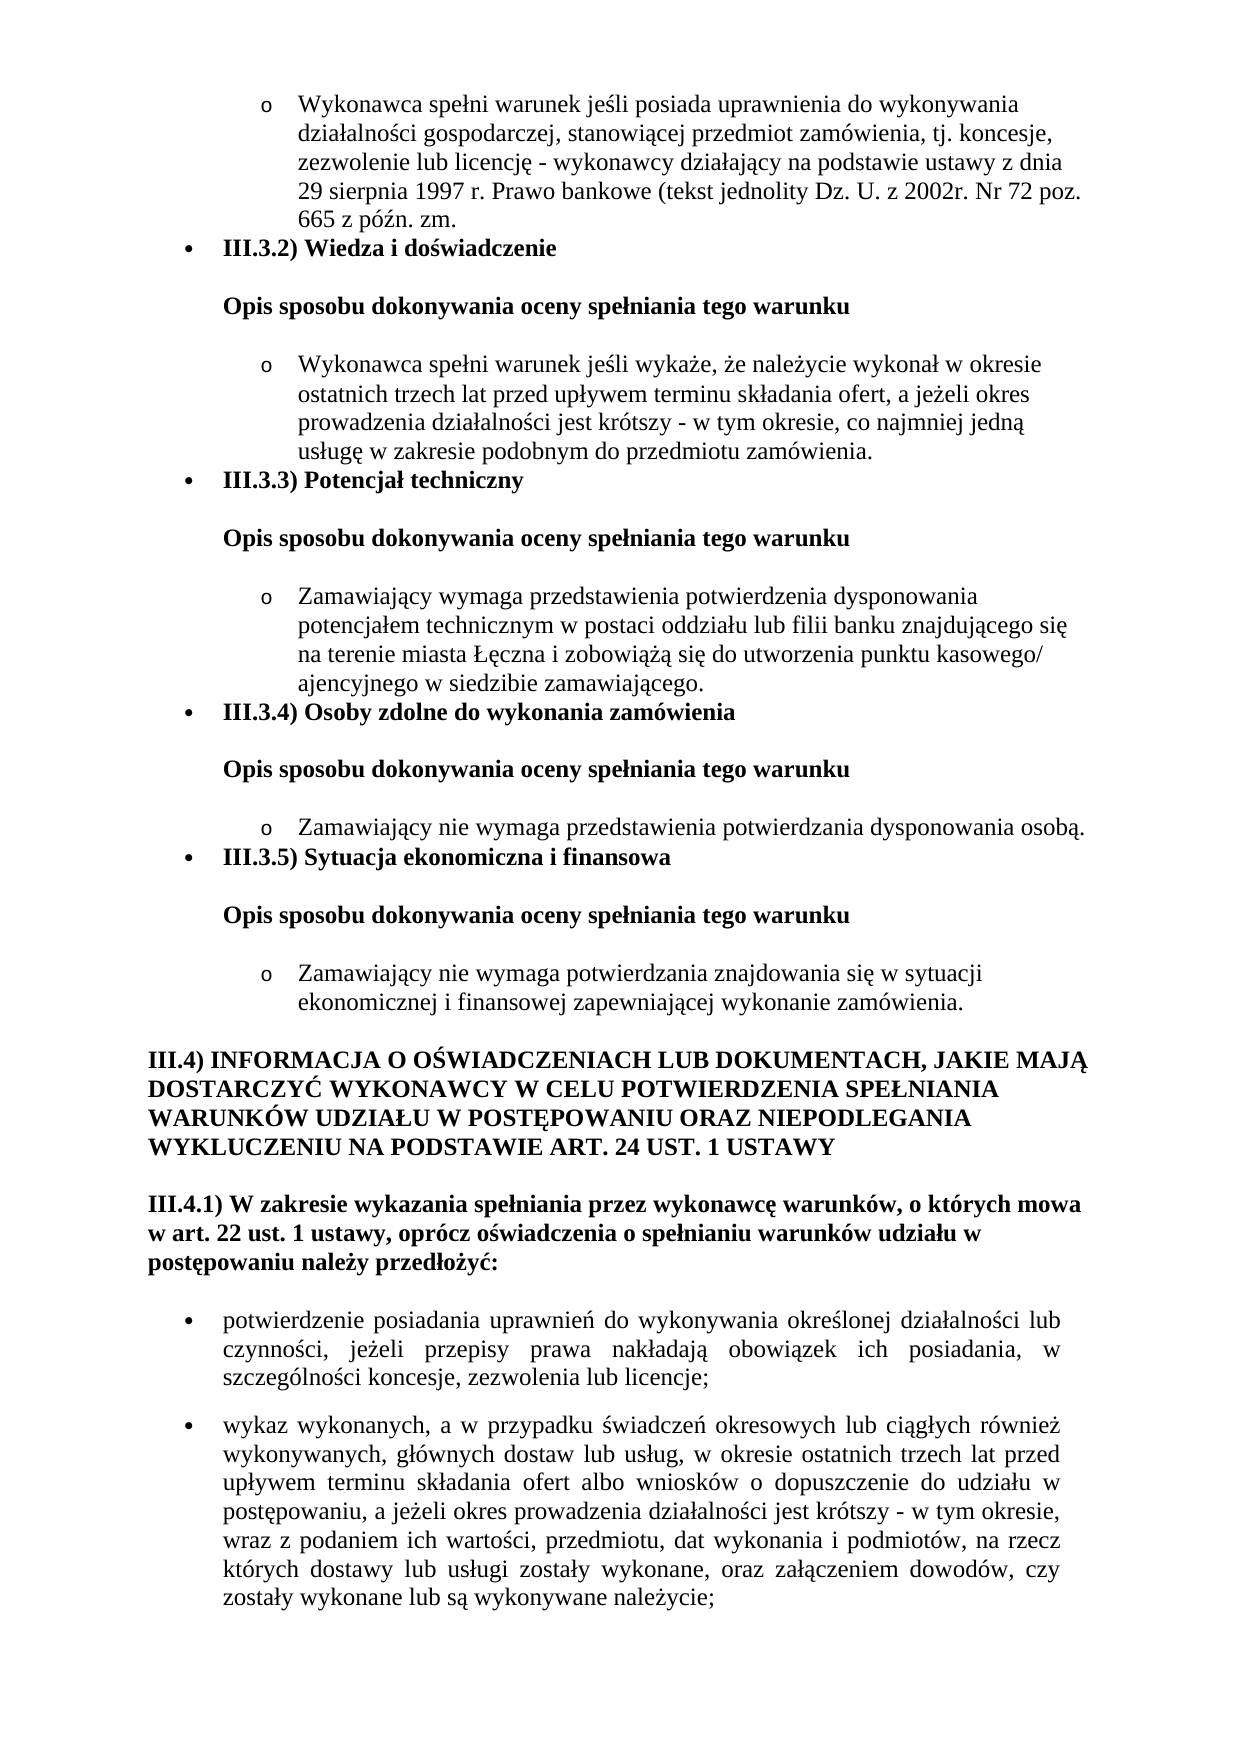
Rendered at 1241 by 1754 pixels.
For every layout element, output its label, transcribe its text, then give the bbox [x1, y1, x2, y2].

list potwierdzenie posiadania uprawnień do wykonywania określonej działalności lub czynności, jeżeli przepisy prawa nakładają obowiązek ich posiadania, w szczególności koncesje, zezwolenia lub licencje; [185, 1305, 1061, 1391]
text III.4.1) W zakresie wykazania spełniania przez wykonawcę warunków, o których mowa w art. 22 ust. 1 ustawy, oprócz oświadczenia o spełnianiu warunków udziału w postępowaniu należy przedłożyć: [148, 1189, 1093, 1276]
list III.3.2) Wiedza i doświadczenie [185, 233, 1093, 262]
list wykaz wykonanych, a w przypadku świadczeń okresowych lub ciągłych również wykonywanych, głównych dostaw lub usług, w okresie ostatnich trzech lat przed upływem terminu składania ofert albo wniosków o dopuszczenie do udziału w postępowaniu, a jeżeli okres prowadzenia działalności jest krótszy - w tym okresie, wraz z podaniem ich wartości, przedmiotu, dat wykonania i podmiotów, na rzecz których dostawy lub usługi zostały wykonane, oraz załączeniem dowodów, czy zostały wykonane lub są wykonywane należycie; [185, 1410, 1061, 1611]
text Opis sposobu dokonywania oceny spełniania tego warunku [223, 900, 1093, 929]
list Zamawiający nie wymaga potwierdzania znajdowania się w sytuacji ekonomicznej i finansowej zapewniającej wykonanie zamówienia. [260, 958, 1093, 1016]
text III.4) INFORMACJA O OŚWIADCZENIACH LUB DOKUMENTACH, JAKIE MAJĄ DOSTARCZYĆ WYKONAWCY W CELU POTWIERDZENIA SPEŁNIANIA WARUNKÓW UDZIAŁU W POSTĘPOWANIU ORAZ NIEPODLEGANIA WYKLUCZENIU NA PODSTAWIE ART. 24 UST. 1 USTAWY [148, 1045, 1093, 1160]
list Zamawiający wymaga przedstawienia potwierdzenia dysponowania potencjałem technicznym w postaci oddziału lub filii banku znajdującego się na terenie miasta Łęczna i zobowiążą się do utworzenia punktu kasowego/ ajencyjnego w siedzibie zamawiającego. [260, 581, 1093, 697]
text Opis sposobu dokonywania oceny spełniania tego warunku [223, 754, 1093, 783]
text Opis sposobu dokonywania oceny spełniania tego warunku [223, 523, 1093, 552]
list Wykonawca spełni warunek jeśli wykaże, że należycie wykonał w okresie ostatnich trzech lat przed upływem terminu składania ofert, a jeżeli okres prowadzenia działalności jest krótszy - w tym okresie, co najmniej jedną usługę w zakresie podobnym do przedmiotu zamówienia. [260, 349, 1093, 465]
list III.3.4) Osoby zdolne do wykonania zamówienia [185, 697, 1093, 725]
list Zamawiający nie wymaga przedstawienia potwierdzania dysponowania osobą. [260, 812, 1093, 842]
text Opis sposobu dokonywania oceny spełniania tego warunku [223, 291, 1093, 320]
list Wykonawca spełni warunek jeśli posiada uprawnienia do wykonywania działalności gospodarczej, stanowiącej przedmiot zamówienia, tj. koncesje, zezwolenie lub licencję - wykonawcy działający na podstawie ustawy z dnia 29 sierpnia 1997 r. Prawo bankowe (tekst jednolity Dz. U. z 2002r. Nr 72 poz. 665 z późn. zm. [260, 89, 1093, 233]
list III.3.5) Sytuacja ekonomiczna i finansowa [185, 842, 1093, 871]
list III.3.3) Potencjał techniczny [185, 465, 1093, 494]
